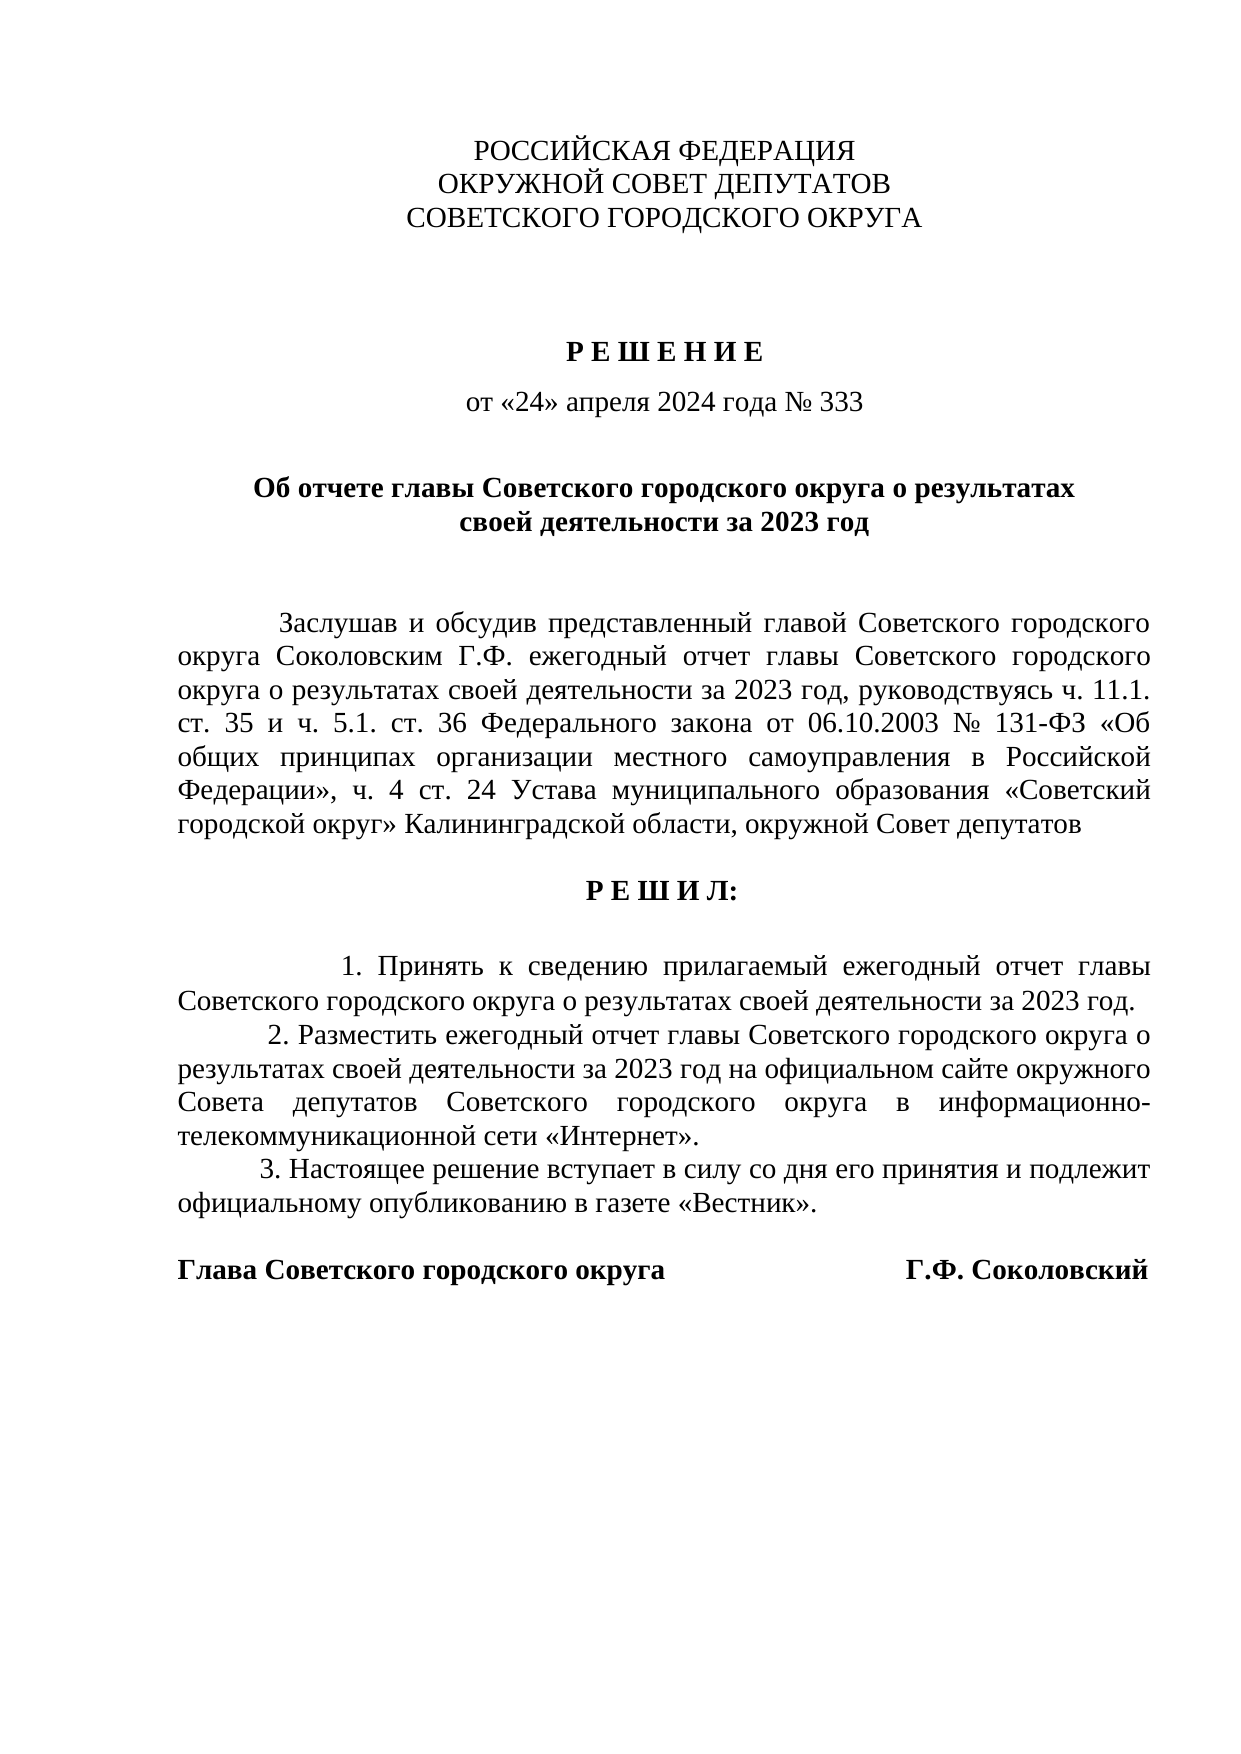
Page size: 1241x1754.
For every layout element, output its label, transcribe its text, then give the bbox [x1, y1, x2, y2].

text Об отчете главы Советского городского округа о результатах [177, 471, 1152, 504]
text 2. Разместить ежегодный отчет главы Советского городского округа о результатах своей деятельности за 2023 год на официальном сайте окружного Совета депутатов Советского городского округа в информационно-телекоммуникационной сети «Интернет». [177, 1017, 1152, 1152]
text Глава Советского городского округа Г.Ф. Соколовский [177, 1252, 1152, 1286]
text СОВЕТСКОГО ГОРОДСКОГО ОКРУГА [177, 200, 1152, 233]
text от «24» апреля 2024 года № 333 [177, 384, 1152, 418]
text РОССИЙСКАЯ ФЕДЕРАЦИЯ [177, 133, 1152, 166]
text Р Е Ш Е Н И Е [177, 334, 1152, 368]
text Заслушав и обсудив представленный главой Советского городского округа Соколовским Г.Ф. ежегодный отчет главы Советского городского округа о результатах своей деятельности за 2023 год, руководствуясь ч. 11.1. ст. 35 и ч. 5.1. ст. 36 Федерального закона от 06.10.2003 № 131-ФЗ «Об общих принципах организации местного самоуправления в Российской Федерации», ч. 4 ст. 24 Устава муниципального образования «Советский городской округ» Калининградской области, окружной Совет депутатов [177, 605, 1152, 839]
text 3. Настоящее решение вступает в силу со дня его принятия и подлежит официальному опубликованию в газете «Вестник». [177, 1152, 1152, 1219]
text Р Е Ш И Л: [177, 873, 1152, 907]
text 1. Принять к сведению прилагаемый ежегодный отчет главы Советского городского округа о результатах своей деятельности за 2023 год. [177, 948, 1152, 1017]
text своей деятельности за 2023 год [177, 504, 1152, 538]
text ОКРУЖНОЙ СОВЕТ ДЕПУТАТОВ [177, 166, 1152, 200]
